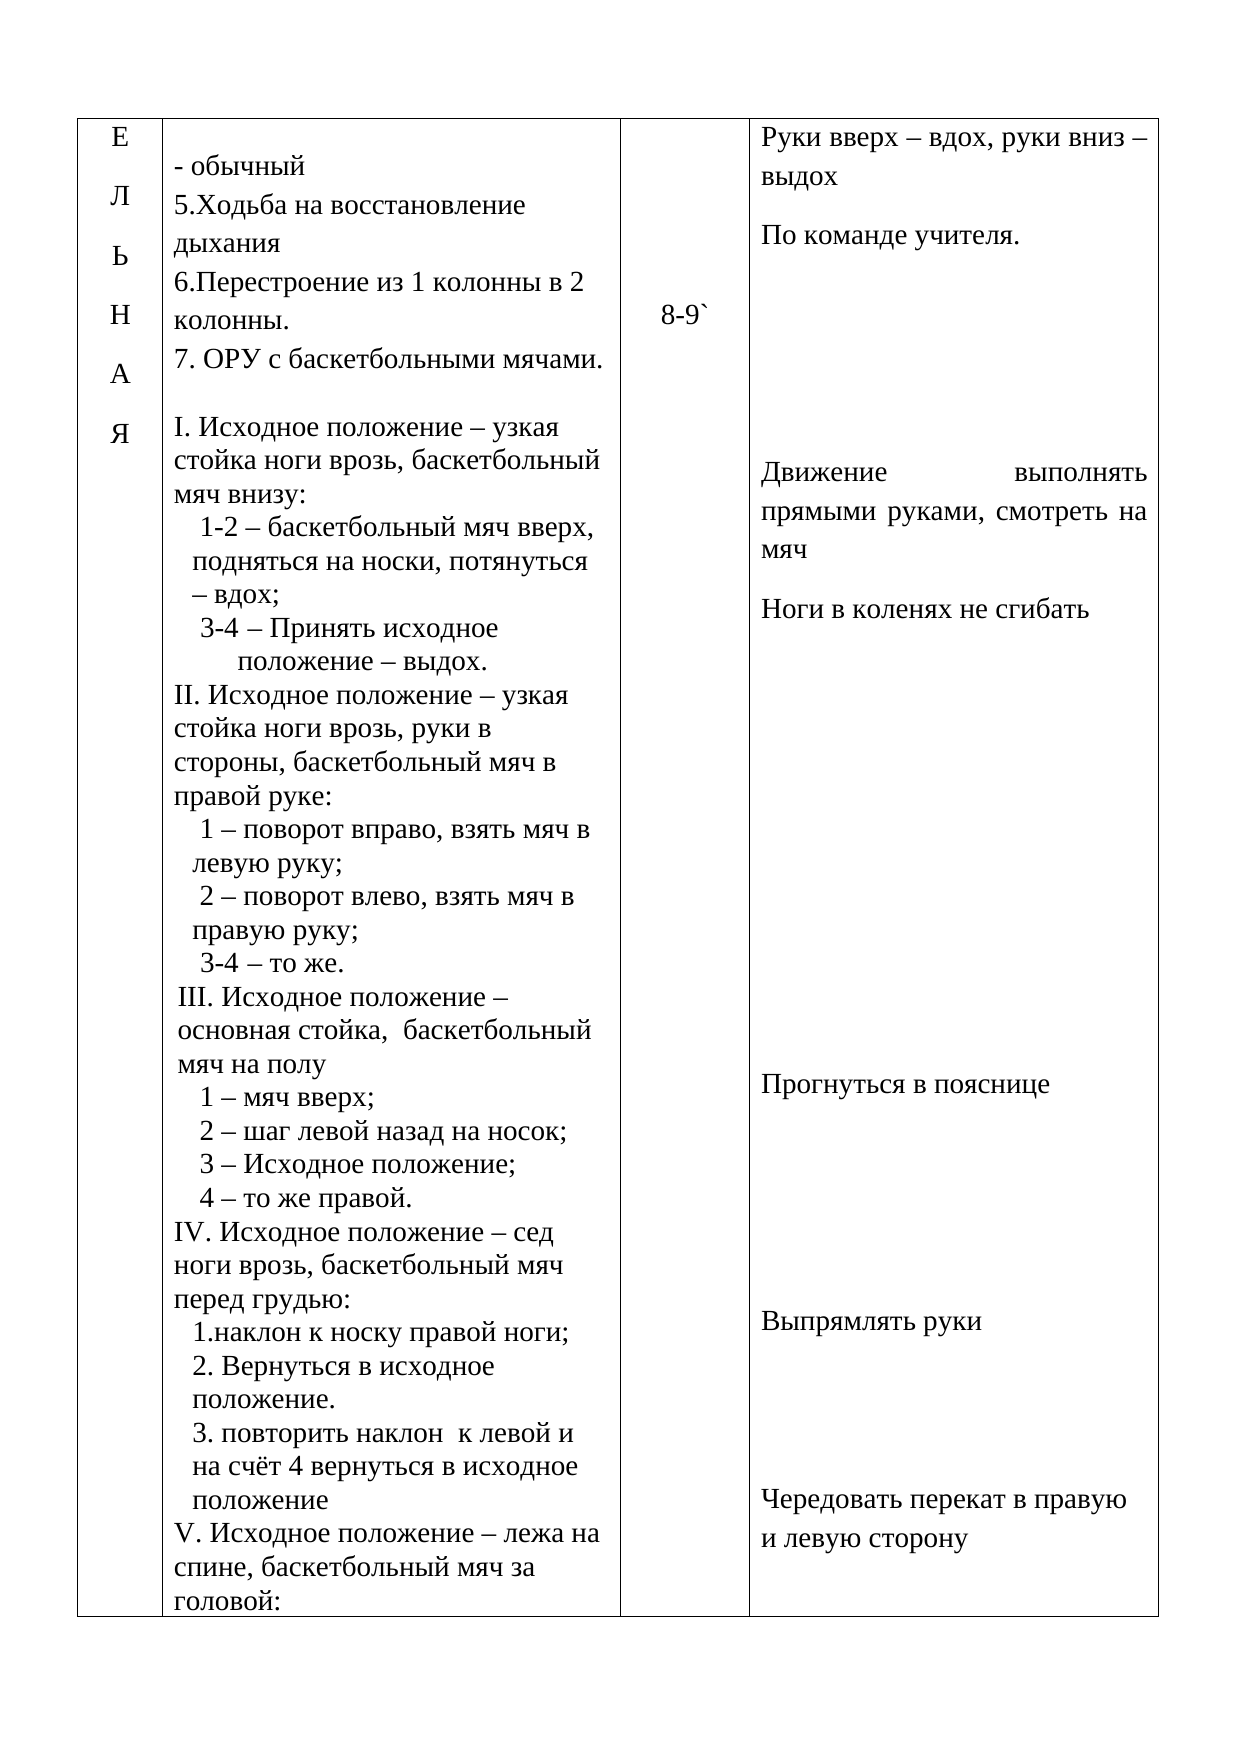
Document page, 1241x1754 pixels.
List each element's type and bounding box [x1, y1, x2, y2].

table_cell [163, 119, 620, 1616]
table_cell [78, 119, 162, 1616]
table_cell [750, 119, 1158, 1616]
table_cell [621, 119, 749, 1616]
